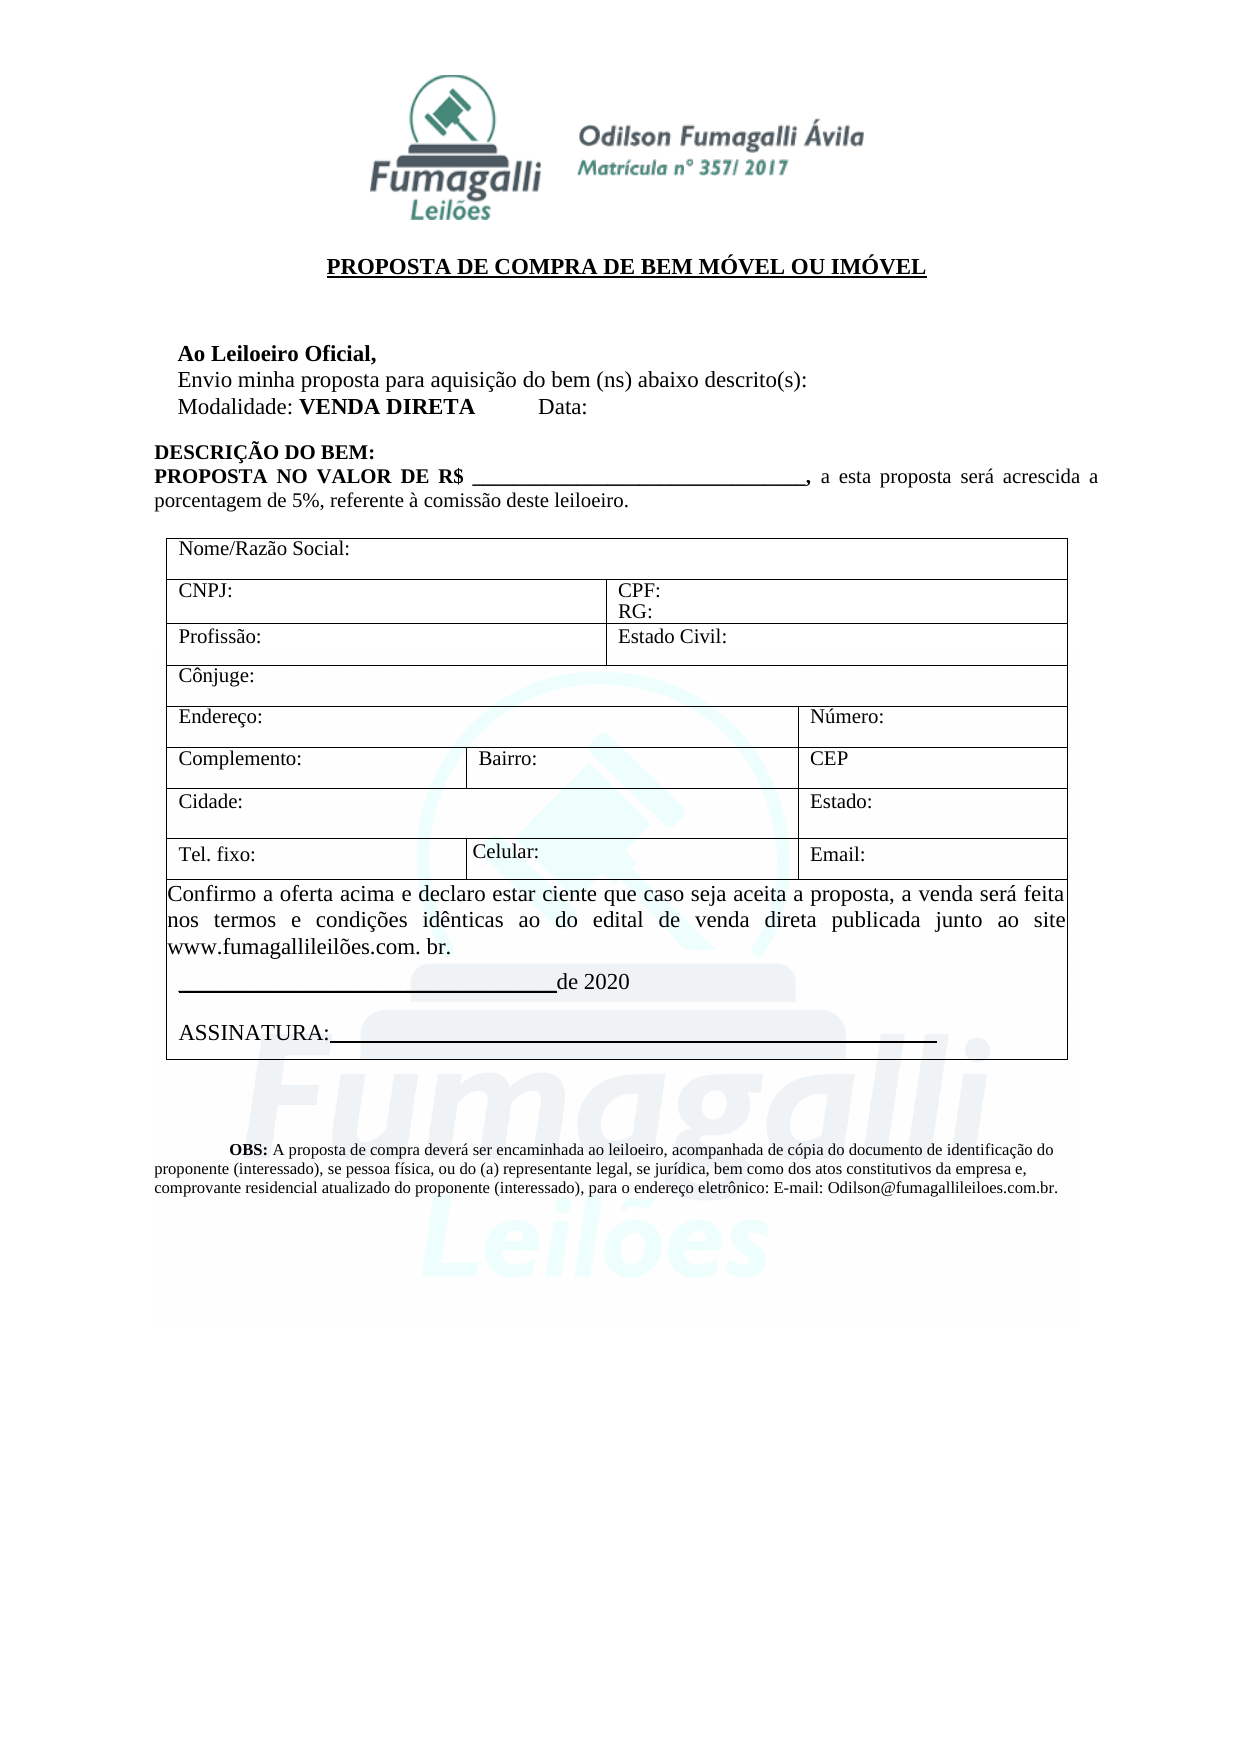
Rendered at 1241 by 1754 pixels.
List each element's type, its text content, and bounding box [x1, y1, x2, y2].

picture [370, 75, 864, 220]
text Envio minha proposta para aquisição do bem (ns) abaixo descrito(s): [177, 366, 1099, 393]
text OBS: A proposta de compra deverá ser encaminhada ao leiloeiro, acompanhada de cópia do documento de identificação do proponente (interessado), se pessoa física, ou do (a) representante legal, se jurídica, bem como dos atos constitutivos da empresa e, comprovante residencial atualizado do proponente (interessado), para o endereço eletrônico: E-mail: Odilson@fumagallileiloes.com.br. [154, 1139, 1099, 1223]
text PROPOSTA NO VALOR DE R$ ________________________________, a esta proposta será acrescida a porcentagem de 5%, referente à comissão deste leiloeiro. [154, 464, 1099, 512]
text Ao Leiloeiro Oficial, [177, 340, 1099, 366]
text DESCRIÇÃO DO BEM: [154, 440, 1099, 464]
text Modalidade: VENDA DIRETA Data: [177, 393, 1099, 419]
text PROPOSTA DE COMPRA DE BEM MÓVEL OU IMÓVEL [154, 253, 1099, 279]
